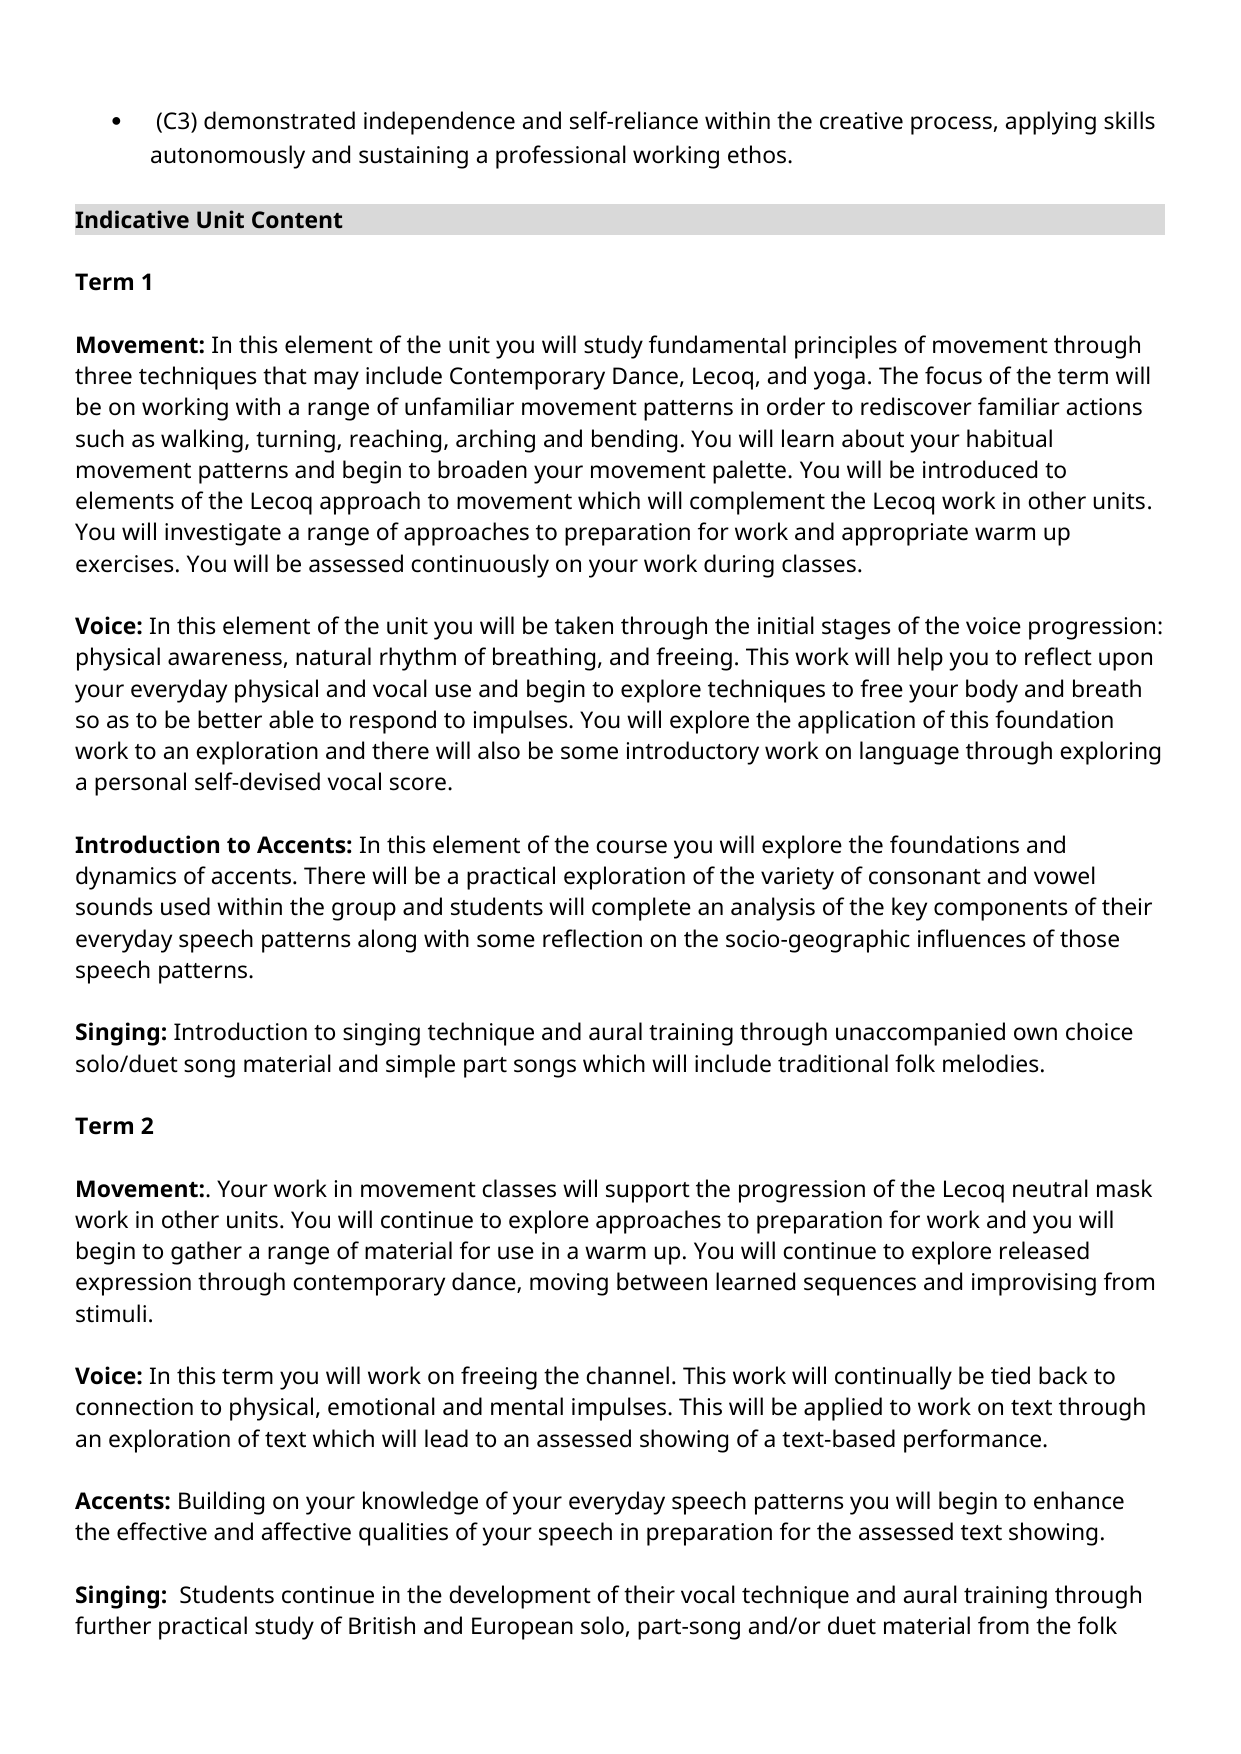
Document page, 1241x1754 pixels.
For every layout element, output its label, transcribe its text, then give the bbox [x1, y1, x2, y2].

list (C3) demonstrated independence and self-reliance within the creative process, applying skills autonomously and sustaining a professional working ethos. [112, 105, 1165, 170]
text Introduction to Accents: In this element of the course you will explore the foundations and dynamics of accents. There will be a practical exploration of the variety of consonant and vowel sounds used within the group and students will complete an analysis of the key components of their everyday speech patterns along with some reflection on the socio-geographic influences of those speech patterns. [75, 829, 1165, 985]
text Indicative Unit Content [75, 204, 1165, 235]
text Voice: In this element of the unit you will be taken through the initial stages of the voice progression: physical awareness, natural rhythm of breathing, and freeing. This work will help you to reflect upon your everyday physical and vocal use and begin to explore techniques to free your body and breath so as to be better able to respond to impulses. You will explore the application of this foundation work to an exploration and there will also be some introductory work on language through exploring a personal self-devised vocal score. [75, 610, 1165, 798]
text Term 2 [75, 1110, 1165, 1141]
text Movement:. Your work in movement classes will support the progression of the Lecoq neutral mask work in other units. You will continue to explore approaches to preparation for work and you will begin to gather a range of material for use in a warm up. You will continue to explore released expression through contemporary dance, moving between learned sequences and improvising from stimuli. [75, 1173, 1165, 1329]
text Voice: In this term you will work on freeing the channel. This work will continually be tied back to connection to physical, emotional and mental impulses. This will be applied to work on text through an exploration of text which will lead to an assessed showing of a text-based performance. [75, 1360, 1165, 1454]
text Movement: In this element of the unit you will study fundamental principles of movement through three techniques that may include Contemporary Dance, Lecoq, and yoga. The focus of the term will be on working with a range of unfamiliar movement patterns in order to rediscover familiar actions such as walking, turning, reaching, arching and bending. You will learn about your habitual movement patterns and begin to broaden your movement palette. You will be introduced to elements of the Lecoq approach to movement which will complement the Lecoq work in other units. You will investigate a range of approaches to preparation for work and appropriate warm up exercises. You will be assessed continuously on your work during classes. [75, 329, 1165, 579]
text Term 1 [75, 266, 1165, 298]
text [75, 1579, 1165, 1641]
text Accents: Building on your knowledge of your everyday speech patterns you will begin to enhance the effective and affective qualities of your speech in preparation for the assessed text showing. [75, 1485, 1165, 1548]
text Singing: Introduction to singing technique and aural training through unaccompanied own choice solo/duet song material and simple part songs which will include traditional folk melodies. [75, 1016, 1165, 1079]
